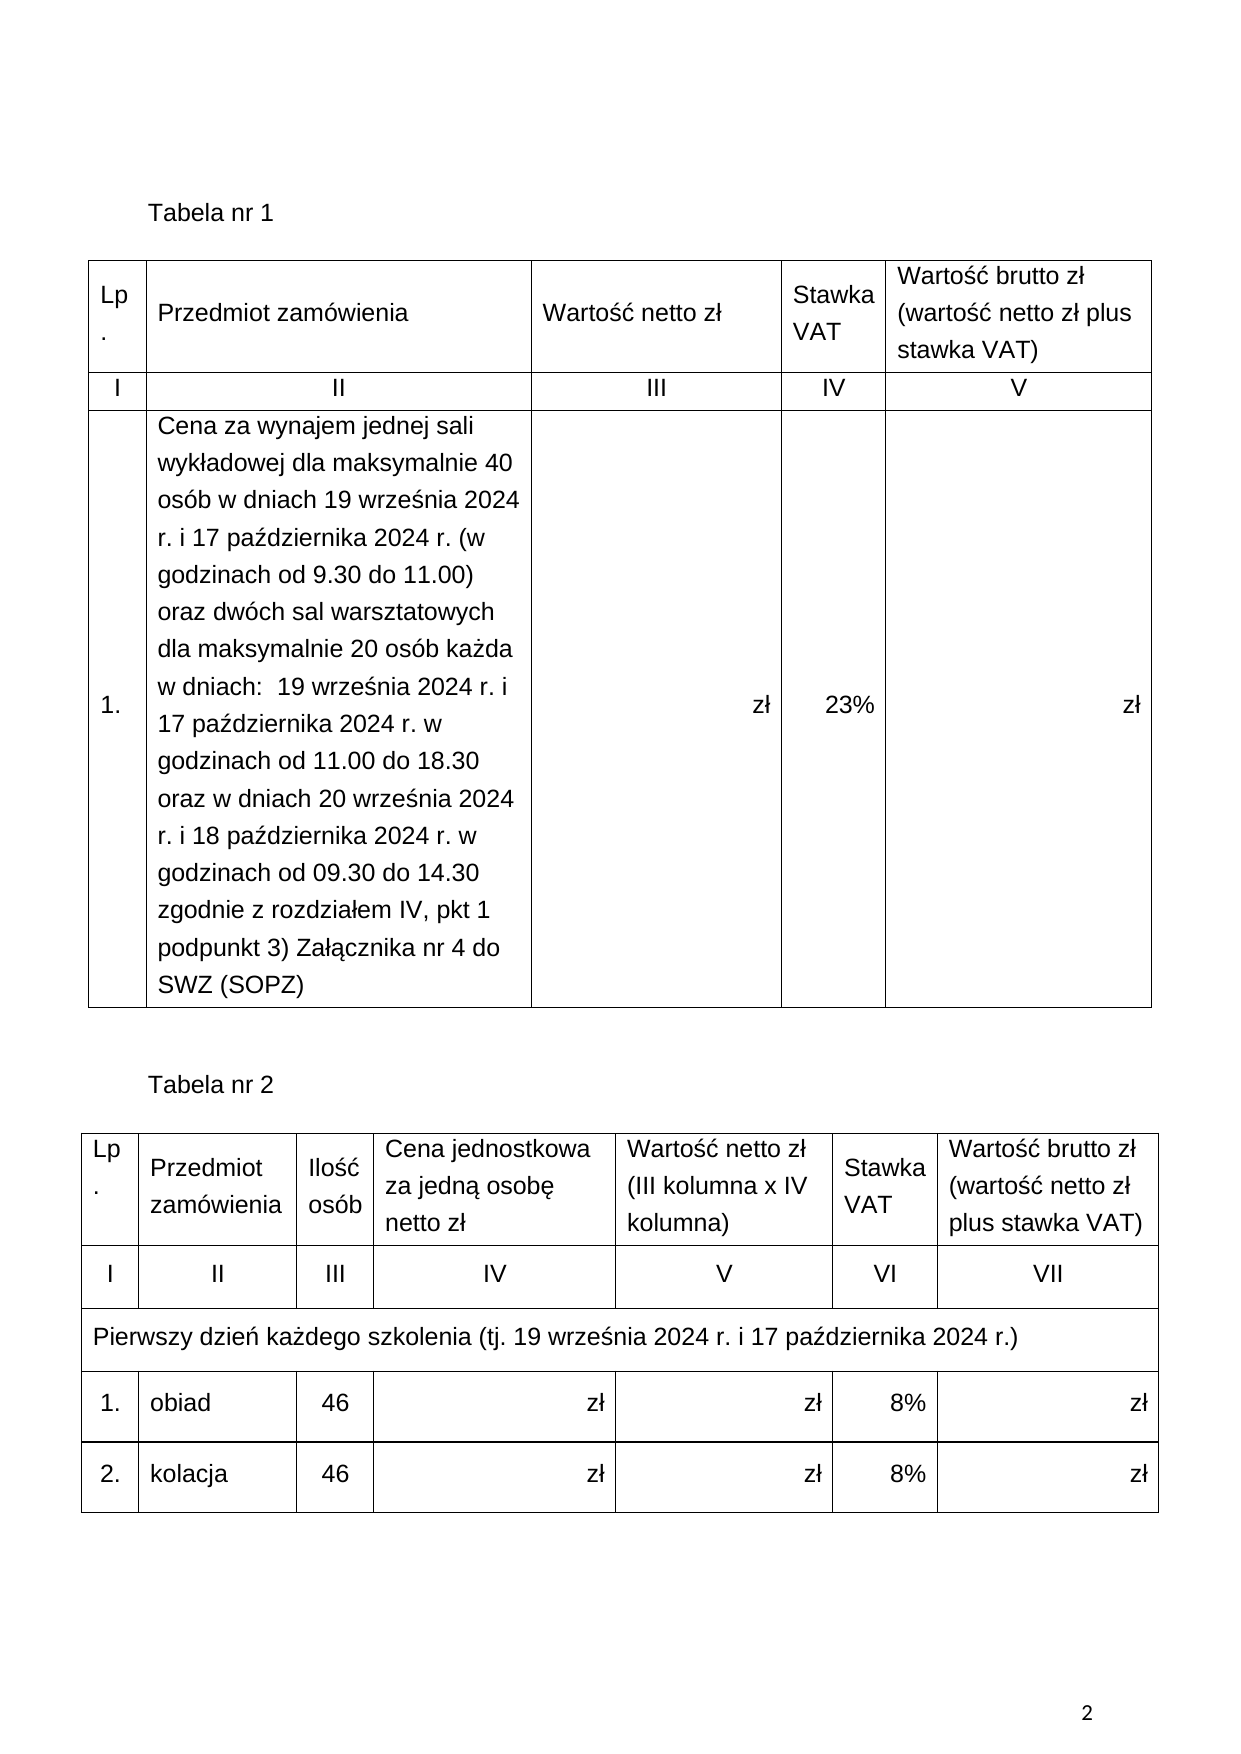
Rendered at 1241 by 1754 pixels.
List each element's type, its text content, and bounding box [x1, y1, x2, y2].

table_cell V [886, 373, 1151, 410]
table_cell IV [782, 373, 885, 410]
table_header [616, 1134, 832, 1245]
table_cell 46 [297, 1372, 373, 1441]
table_cell zł [532, 411, 781, 1007]
table_cell 1. [89, 411, 146, 1007]
table_header Stawka VAT [833, 1134, 937, 1245]
table_header Wartość brutto zł (wartość netto zł plus stawka VAT) [886, 261, 1151, 372]
table_cell V [616, 1246, 832, 1308]
table_cell 1. [82, 1372, 138, 1441]
table_cell III [532, 373, 781, 410]
table_cell III [297, 1246, 373, 1308]
table_header Lp. [89, 261, 146, 372]
table_cell Cena za wynajem jednej sali wykładowej dla maksymalnie 40 osób w dniach 19 września 2024 r. i 17 października 2024 r. (w godzinach od 9.30 do 11.00) oraz dwóch sal warsztatowych dla maksymalnie 20 osób każda w dniach: 19 września 2024 r. i 17 października 2024 r. w godzinach od 11.00 do 18.30 oraz w dniach 20 września 2024 r. i 18 października 2024 r. w godzinach od 09.30 do 14.30 zgodnie z rozdziałem IV, pkt 1 podpunkt 3) Załącznika nr 4 do SWZ (SOPZ) [147, 411, 531, 1007]
table_cell zł [938, 1443, 1158, 1512]
table_cell I [89, 373, 146, 410]
table_cell zł [938, 1372, 1158, 1441]
table_header Ilość osób [297, 1134, 373, 1245]
table_cell VII [938, 1246, 1158, 1308]
table_cell I [82, 1246, 138, 1308]
table_cell 2. [82, 1443, 138, 1512]
table_cell 46 [297, 1443, 373, 1512]
table_cell 23% [782, 411, 885, 1007]
table_cell zł [374, 1443, 615, 1512]
table_cell zł [616, 1372, 832, 1441]
table_cell zł [616, 1443, 832, 1512]
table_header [374, 1134, 615, 1245]
table_cell zł [886, 411, 1151, 1007]
table_cell obiad [139, 1372, 296, 1441]
table_cell 8% [833, 1372, 937, 1441]
table_header Stawka VAT [782, 261, 885, 372]
table_header Lp. [82, 1134, 138, 1245]
text Tabela nr 2 [148, 1070, 1093, 1099]
table_cell VI [833, 1246, 937, 1308]
table_cell 8% [833, 1443, 937, 1512]
table_cell II [139, 1246, 296, 1308]
table_cell zł [374, 1372, 615, 1441]
table_cell II [147, 373, 531, 410]
table_cell kolacja [139, 1443, 296, 1512]
table_cell Pierwszy dzień każdego szkolenia (tj. 19 września 2024 r. i 17 października 2024 r.) [82, 1309, 1158, 1371]
table_header Przedmiot zamówienia [147, 261, 531, 372]
text Tabela nr 1 [148, 198, 1093, 226]
table_header Przedmiot zamówienia [139, 1134, 296, 1245]
table_header Wartość netto zł [532, 261, 781, 372]
table_cell IV [374, 1246, 615, 1308]
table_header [938, 1134, 1158, 1245]
